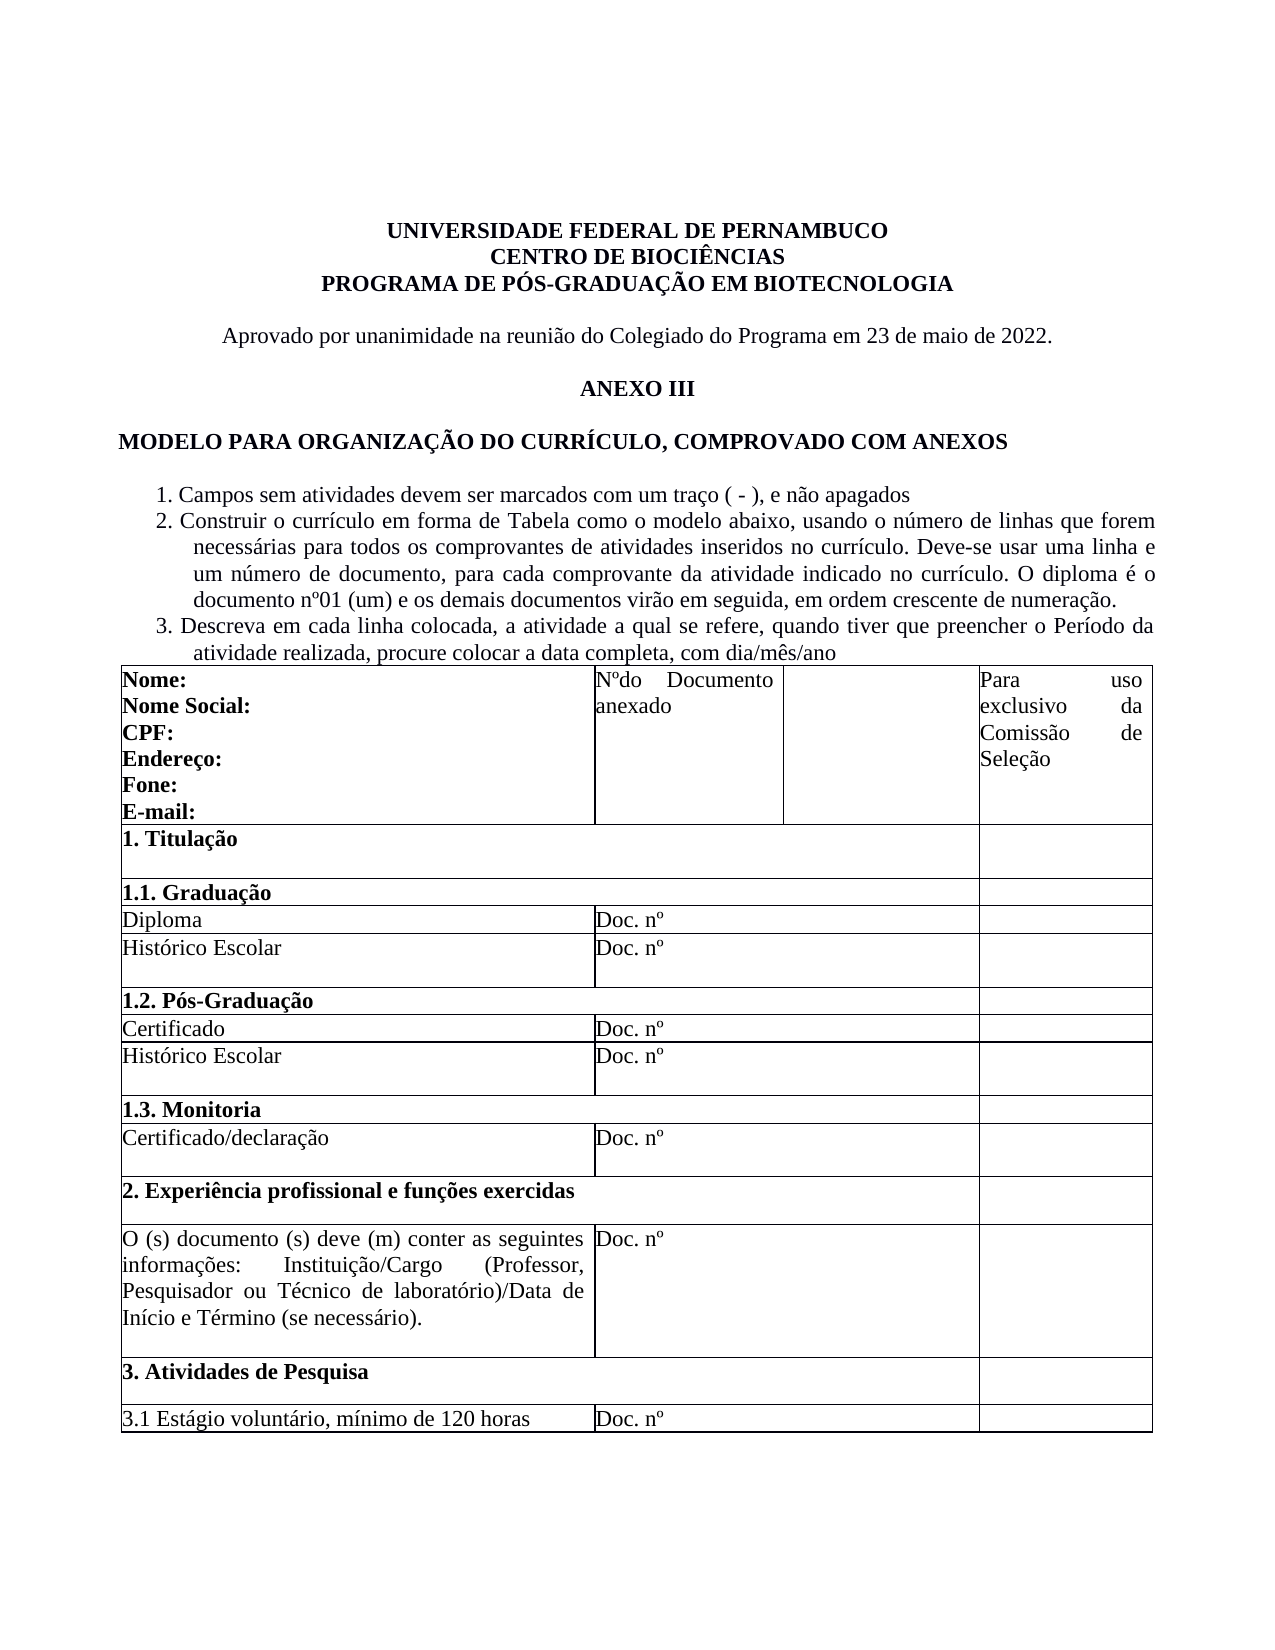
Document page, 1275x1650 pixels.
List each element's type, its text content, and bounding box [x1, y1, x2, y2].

table_cell Doc. nº [596, 1225, 979, 1357]
table_cell Certificado [122, 1015, 594, 1041]
text PROGRAMA DE PÓS-GRADUAÇÃO EM BIOTECNOLOGIA [118, 270, 1157, 296]
table_cell Certificado/declaração [122, 1124, 594, 1176]
table_cell [980, 1015, 1152, 1041]
table_cell [980, 988, 1152, 1014]
table_cell [980, 1043, 1152, 1095]
table_cell Diploma [122, 906, 594, 933]
list 1. Campos sem atividades devem ser marcados com um traço ( - ), e não apagados [156, 481, 1157, 507]
table_header Para uso exclusivo da Comissão de Seleção [980, 666, 1152, 824]
table_cell Histórico Escolar [122, 934, 594, 987]
table_header Nome: Nome Social: CPF: Endereço: Fone: E-mail: [122, 666, 594, 824]
table_cell 1.2. Pós-Graduação [122, 988, 979, 1014]
list 3. Descreva em cada linha colocada, a atividade a qual se refere, quando tiver que preencher o Período da atividade realizada, procure colocar a data completa, com dia/mês/ano [156, 612, 1157, 665]
table_header [784, 666, 979, 824]
table_cell 3. Atividades de Pesquisa [122, 1358, 979, 1404]
table_cell Histórico Escolar [122, 1043, 594, 1095]
text CENTRO DE BIOCIÊNCIAS [118, 243, 1157, 270]
list 2. Construir o currículo em forma de Tabela como o modelo abaixo, usando o número de linhas que forem necessárias para todos os comprovantes de atividades inseridos no currículo. Deve-se usar uma linha e um número de documento, para cada comprovante da atividade indicado no currículo. O diploma é o documento nº01 (um) e os demais documentos virão em seguida, em ordem crescente de numeração. [156, 507, 1157, 612]
table_cell Doc. nº [596, 1124, 979, 1176]
table_cell O (s) documento (s) deve (m) conter as seguintes informações: Instituição/Cargo (Professor, Pesquisador ou Técnico de laboratório)/Data de Início e Término (se necessário). [122, 1225, 594, 1357]
table_cell Doc. nº [596, 1043, 979, 1095]
text MODELO PARA ORGANIZAÇÃO DO CURRÍCULO, COMPROVADO COM ANEXOS [118, 428, 1157, 454]
text UNIVERSIDADE FEDERAL DE PERNAMBUCO [118, 217, 1157, 243]
table_cell 1.1. Graduação [122, 879, 979, 905]
table_cell [980, 1177, 1152, 1224]
table_cell 3.1 Estágio voluntário, mínimo de 120 horas [122, 1405, 594, 1431]
table_cell [980, 1405, 1152, 1431]
table_cell Doc. nº [596, 1405, 979, 1431]
table_cell Doc. nº [596, 1015, 979, 1041]
table_cell 1. Titulação [122, 825, 979, 878]
table_cell [980, 906, 1152, 933]
table_cell [980, 1358, 1152, 1404]
table_cell [980, 1225, 1152, 1357]
table_cell [980, 934, 1152, 987]
table_cell [980, 1096, 1152, 1122]
text ANEXO III [118, 375, 1157, 402]
table_cell Doc. nº [596, 906, 979, 933]
table_cell [980, 1124, 1152, 1176]
table_cell 1.3. Monitoria [122, 1096, 979, 1122]
table_cell [980, 825, 1152, 878]
table_header Nºdo Documento anexado [596, 666, 783, 824]
table_cell [980, 879, 1152, 905]
text Aprovado por unanimidade na reunião do Colegiado do Programa em 23 de maio de 2022. [118, 322, 1157, 349]
table_cell Doc. nº [596, 934, 979, 987]
table_cell 2. Experiência profissional e funções exercidas [122, 1177, 979, 1224]
